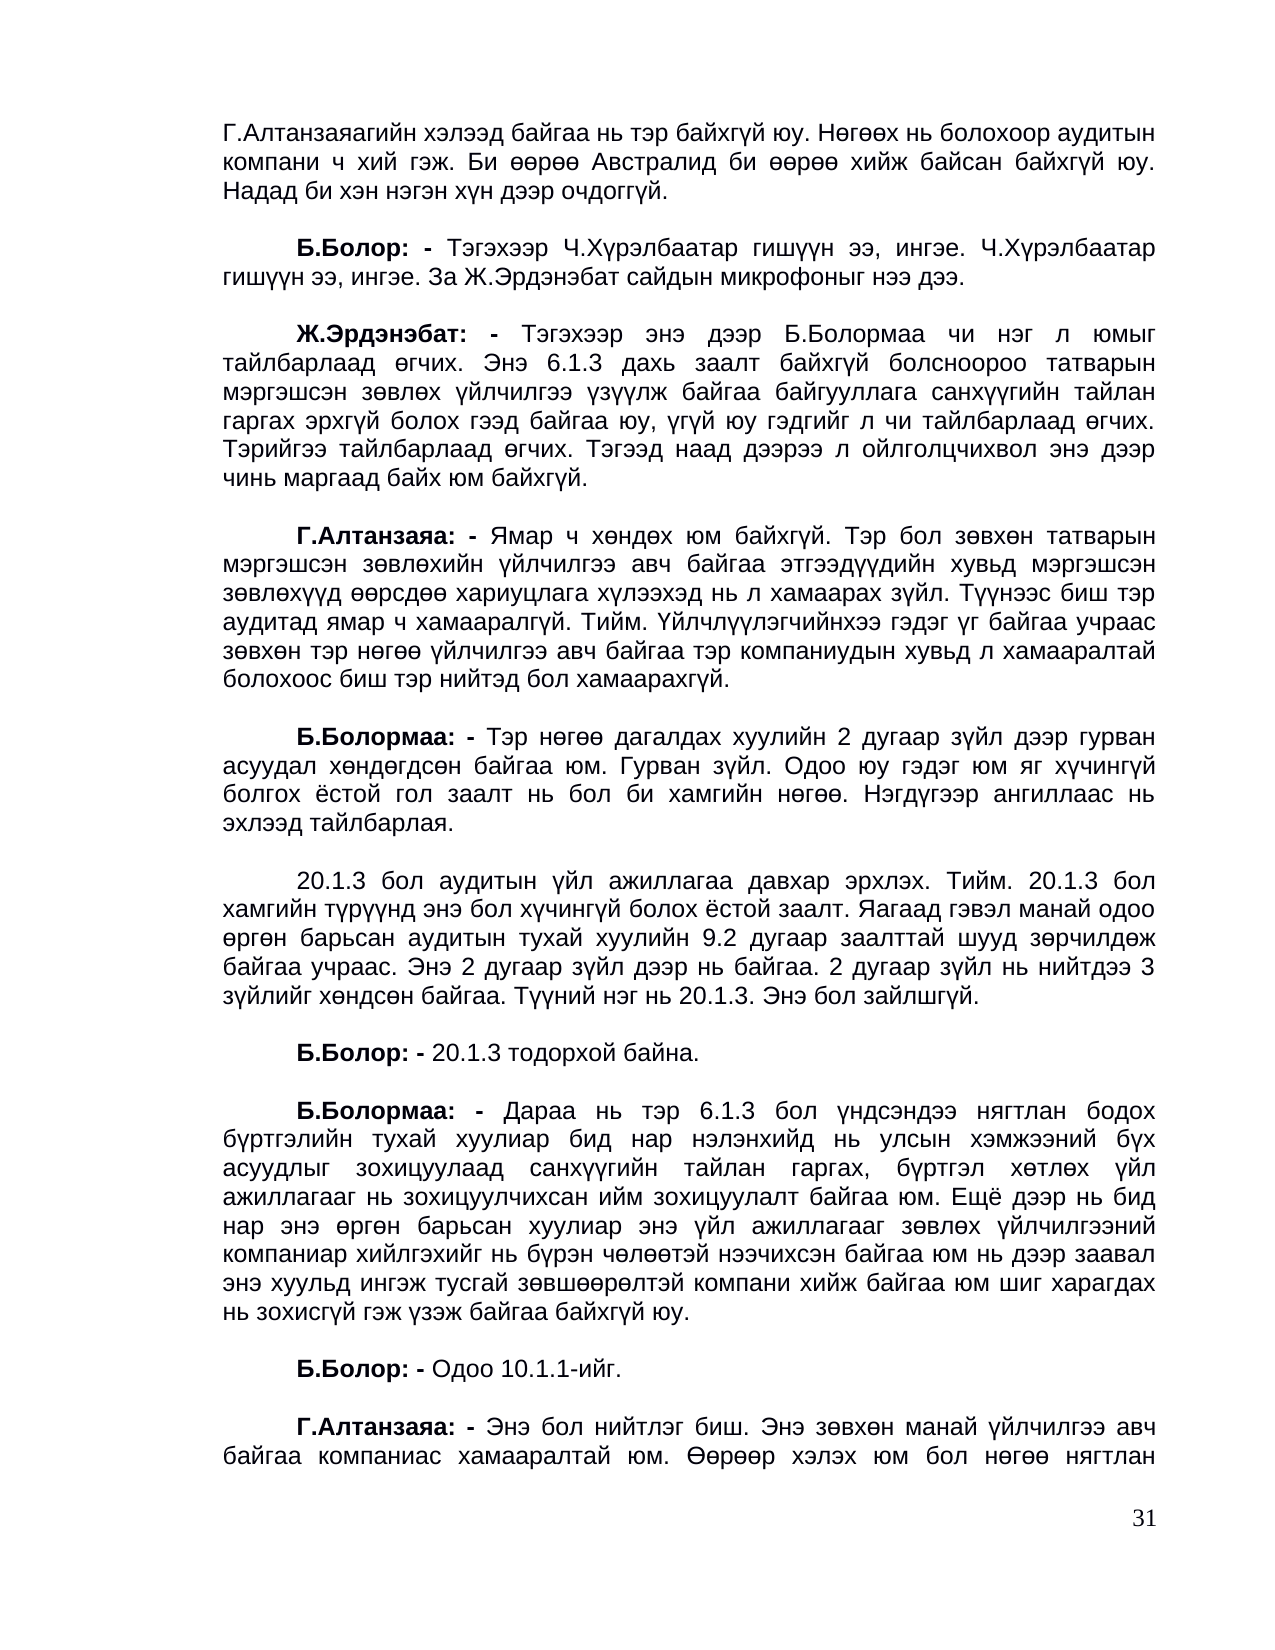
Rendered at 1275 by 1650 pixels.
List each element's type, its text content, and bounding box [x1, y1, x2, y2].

text Б.Болормаа: - Дараа нь тэр 6.1.3 бол үндсэндээ нягтлан бодох бүртгэлийн тухай хуулиар бид нар нэлэнхийд нь улсын хэмжээний бүх асуудлыг зохицуулаад санхүүгийн тайлан гаргах, бүртгэл хөтлөх үйл ажиллагааг нь зохицуулчихсан ийм зохицуулалт байгаа юм. Ещё дээр нь бид нар энэ өргөн барьсан хуулиар энэ үйл ажиллагааг зөвлөх үйлчилгээний компаниар хийлгэхийг нь бүрэн чөлөөтэй нээчихсэн байгаа юм нь дээр заавал энэ хуульд ингэж тусгай зөвшөөрөлтэй компани хийж байгаа юм шиг харагдах нь зохисгүй гэж үзэж байгаа байхгүй юу. [222, 1096, 1157, 1326]
text Б.Болор: - 20.1.3 тодорхой байна. [222, 1038, 1157, 1067]
text 20.1.3 бол аудитын үйл ажиллагаа давхар эрхлэх. Тийм. 20.1.3 бол хамгийн түрүүнд энэ бол хүчингүй болох ёстой заалт. Яагаад гэвэл манай одоо өргөн барьсан аудитын тухай хуулийн 9.2 дугаар заалттай шууд зөрчилдөж байгаа учраас. Энэ 2 дугаар зүйл дээр нь байгаа. 2 дугаар зүйл нь нийтдээ 3 зүйлийг хөндсөн байгаа. Түүний нэг нь 20.1.3. Энэ бол зайлшгүй. [222, 866, 1157, 1009]
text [222, 118, 1157, 204]
text Б.Болор: - Тэгэхээр Ч.Хүрэлбаатар гишүүн ээ, ингэе. Ч.Хүрэлбаатар гишүүн ээ, ингэе. За Ж.Эрдэнэбат сайдын микрофоныг нээ дээ. [222, 233, 1157, 291]
text Ж.Эрдэнэбат: - Тэгэхээр энэ дээр Б.Болормаа чи нэг л юмыг тайлбарлаад өгчих. Энэ 6.1.3 дахь заалт байхгүй болсноороо татварын мэргэшсэн зөвлөх үйлчилгээ үзүүлж байгаа байгууллага санхүүгийн тайлан гаргах эрхгүй болох гээд байгаа юу, үгүй юу гэдгийг л чи тайлбарлаад өгчих. Тэрийгээ тайлбарлаад өгчих. Тэгээд наад дээрээ л ойлголцчихвол энэ дээр чинь маргаад байх юм байхгүй. [222, 319, 1157, 492]
text Г.Алтанзаяа: - Ямар ч хөндөх юм байхгүй. Тэр бол зөвхөн татварын мэргэшсэн зөвлөхийн үйлчилгээ авч байгаа этгээдүүдийн хувьд мэргэшсэн зөвлөхүүд өөрсдөө хариуцлага хүлээхэд нь л хамаарах зүйл. Түүнээс биш тэр аудитад ямар ч хамааралгүй. Тийм. Үйлчлүүлэгчийнхээ гэдэг үг байгаа учраас зөвхөн тэр нөгөө үйлчилгээ авч байгаа тэр компаниудын хувьд л хамааралтай болохоос биш тэр нийтэд бол хамаарахгүй. [222, 521, 1157, 693]
text Б.Болормаа: - Тэр нөгөө дагалдах хуулийн 2 дугаар зүйл дээр гурван асуудал хөндөгдсөн байгаа юм. Гурван зүйл. Одоо юу гэдэг юм яг хүчингүй болгох ёстой гол заалт нь бол би хамгийн нөгөө. Нэгдүгээр ангиллаас нь эхлээд тайлбарлая. [222, 722, 1157, 837]
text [222, 1412, 1157, 1469]
text Б.Болор: - Одоо 10.1.1-ийг. [222, 1354, 1157, 1383]
